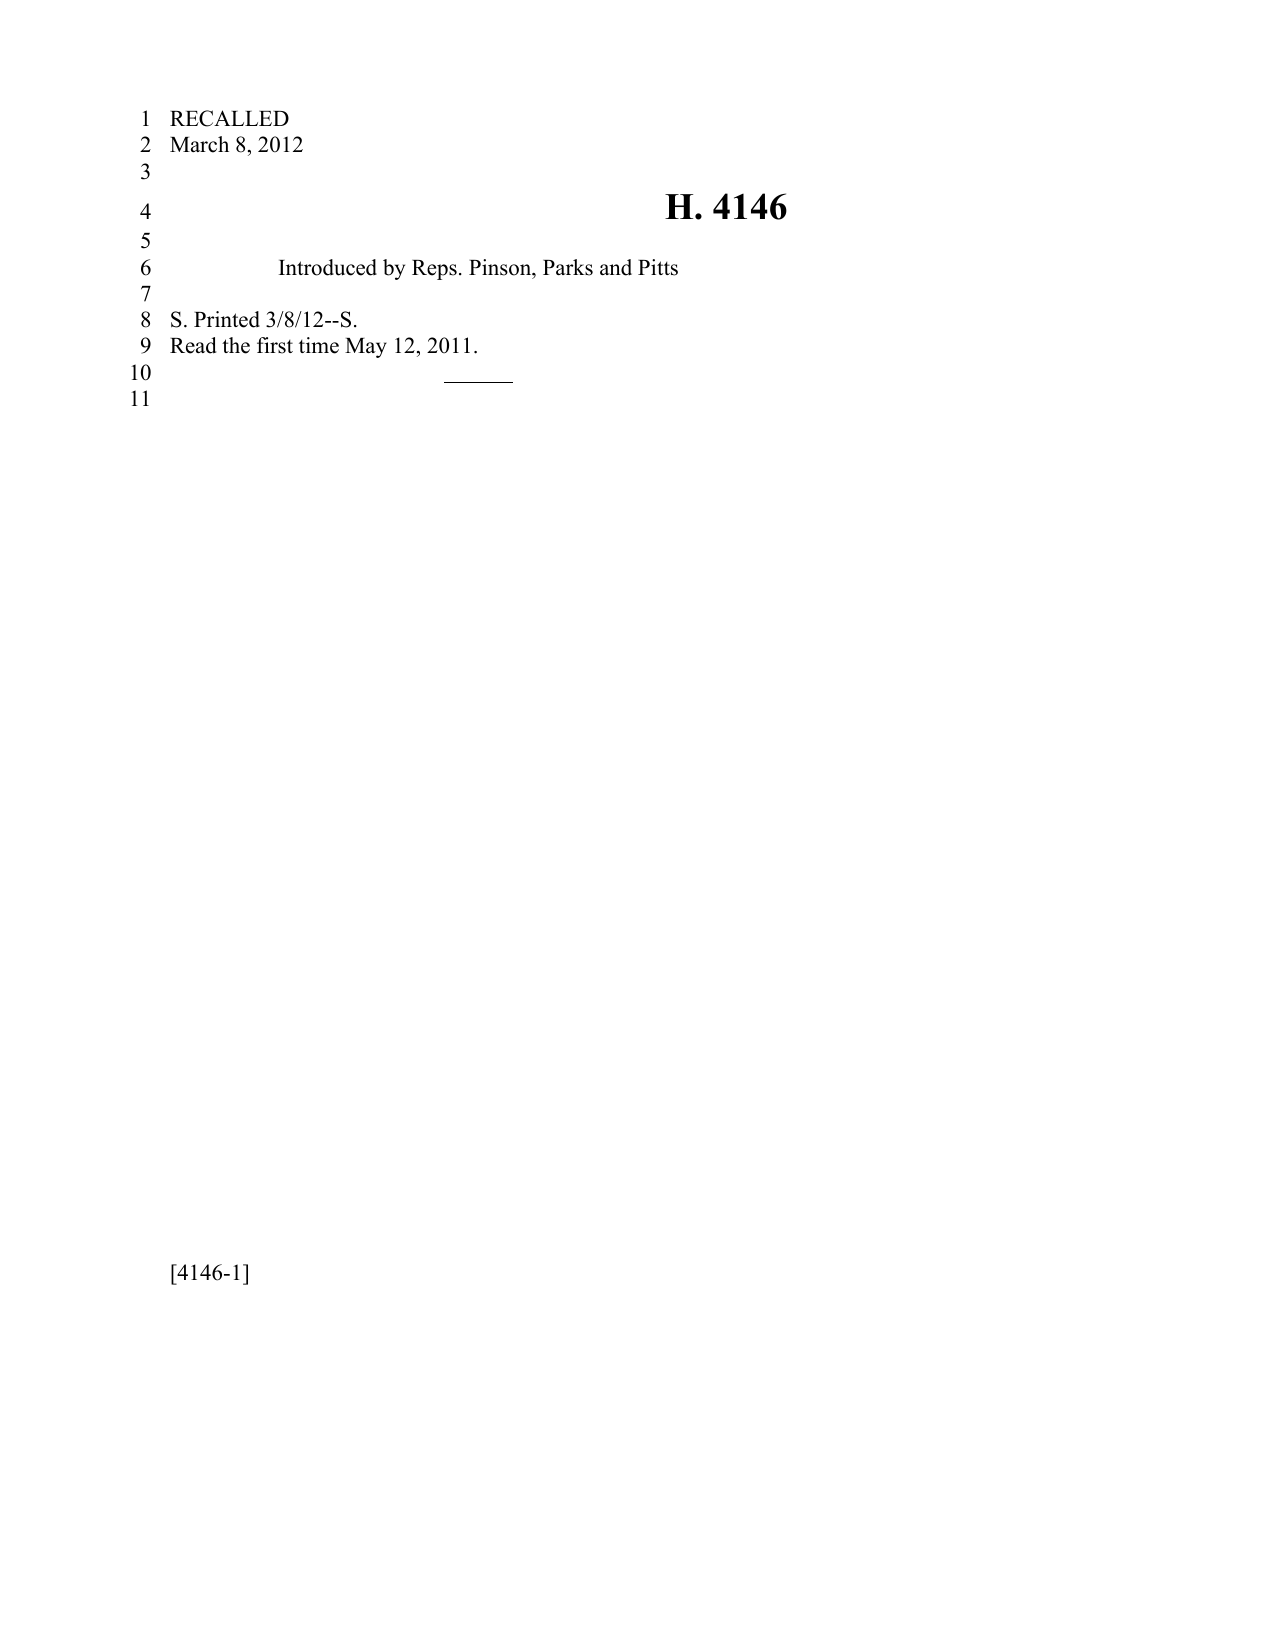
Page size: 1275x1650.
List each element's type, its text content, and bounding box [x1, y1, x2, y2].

text Read the first time May 12, 2011. [169, 333, 787, 359]
text RECALLED [169, 105, 787, 131]
text March 8, 2012 [169, 131, 787, 158]
text Introduced by Reps. Pinson, Parks and Pitts [169, 253, 787, 280]
text H. 4146 [169, 184, 787, 227]
text S. Printed 3/8/12--S. [169, 306, 787, 333]
